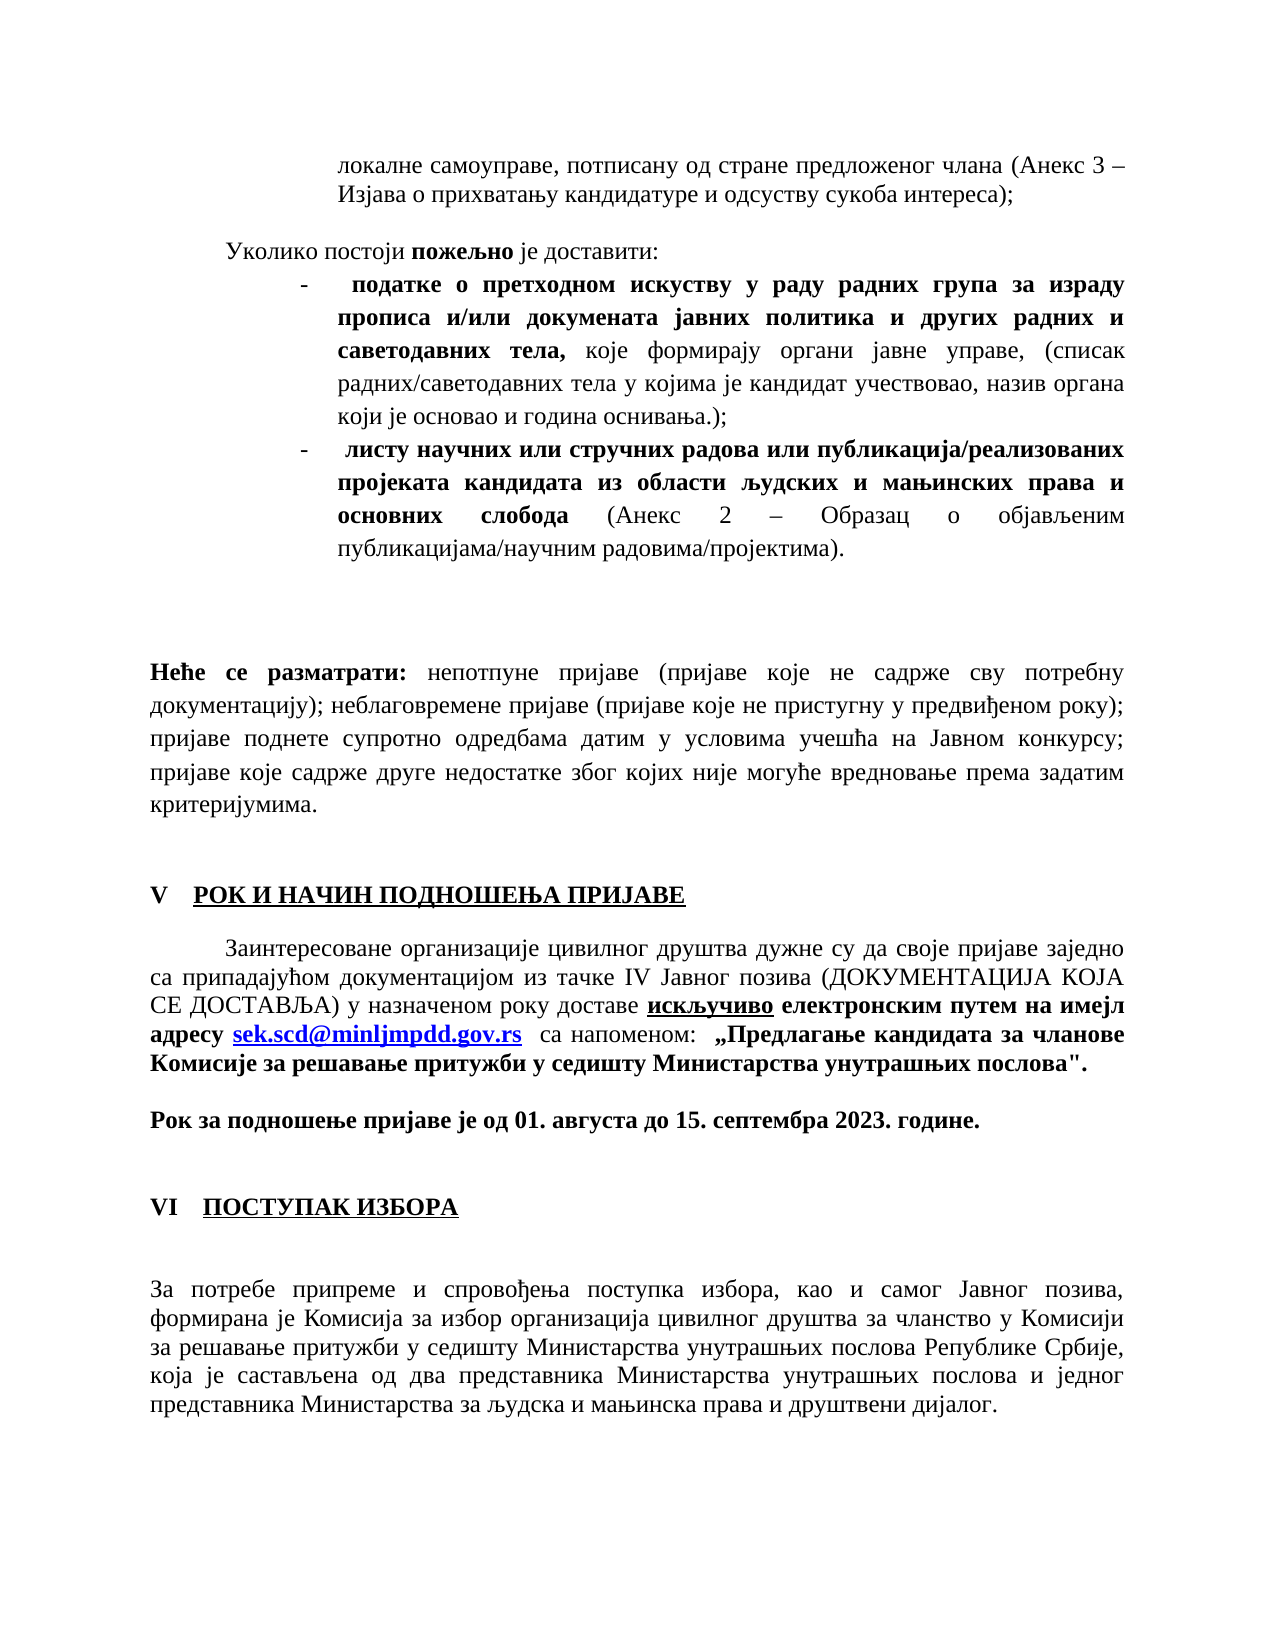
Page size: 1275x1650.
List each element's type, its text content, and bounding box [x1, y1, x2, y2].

text Неће се разматрати: непотпуне пријаве (пријаве које не садрже сву потребну документацију); неблаговремене пријаве (пријаве које не пристугну у предвиђеном року); пријаве поднете супротно одредбама датим у условима учешћа на Јавном конкурсу; пријаве које садрже друге недостатке због којих није могуће вредновање према задатим критеријумима. [150, 657, 1125, 818]
list податке о претходном искуству у раду радних група зa израду прописа и/или докумената јавних политика и других радних и саветодавних тела, које формирају органи јавне управе, (списак радних/саветодавних тела у којима је кандидат учествовао, назив органа који је основао и година оснивања.); [300, 269, 1125, 430]
text За потребе припреме и спровођења поступка избора, као и самог Јавног позива, формирана је Комисија за избор организација цивилног друштва за чланство у Комисији за решавање притужби у седишту Министарства унутрашњих послова Републике Србије, која је састављена од два представника Министарства унутрашњих послова и једног представника Министарства за људска и мањинска права и друштвени дијалог. [150, 1274, 1125, 1418]
text Рок за подношење пријаве је од 01. августа до 15. септембра 2023. године. [150, 1105, 1125, 1134]
text V РОК И НАЧИН ПОДНОШЕЊА ПРИЈАВЕ [150, 880, 1125, 909]
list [300, 150, 1125, 207]
text VI ПОСТУПАК ИЗБОРА [150, 1192, 1125, 1220]
list Уколико постоји пожељно је доставити: [225, 236, 1125, 265]
text Заинтересоване организације цивилног друштва дужне су да своје пријаве заједно са припадајућом документацијом из тачке IV Јавног позива (ДОКУМЕНТАЦИЈА КОЈА СЕ ДОСТАВЉА) у назначеном року доставе искључиво електронским путем на имејл адресу sek.scd@minljmpdd.gov.rs сa нaпoмeнoм: „Предлагање кандидата за чланове Комисије за решавање притужби у седишту Министарства унутрашњих послова". [150, 933, 1125, 1077]
list листу научних или стручних радова или публикација/реализованих пројеката кандидата из области људских и мањинских права и основних слобода (Анекс 2 – Образац о објављеним публикацијама/научним радовима/пројектима). [300, 434, 1125, 562]
